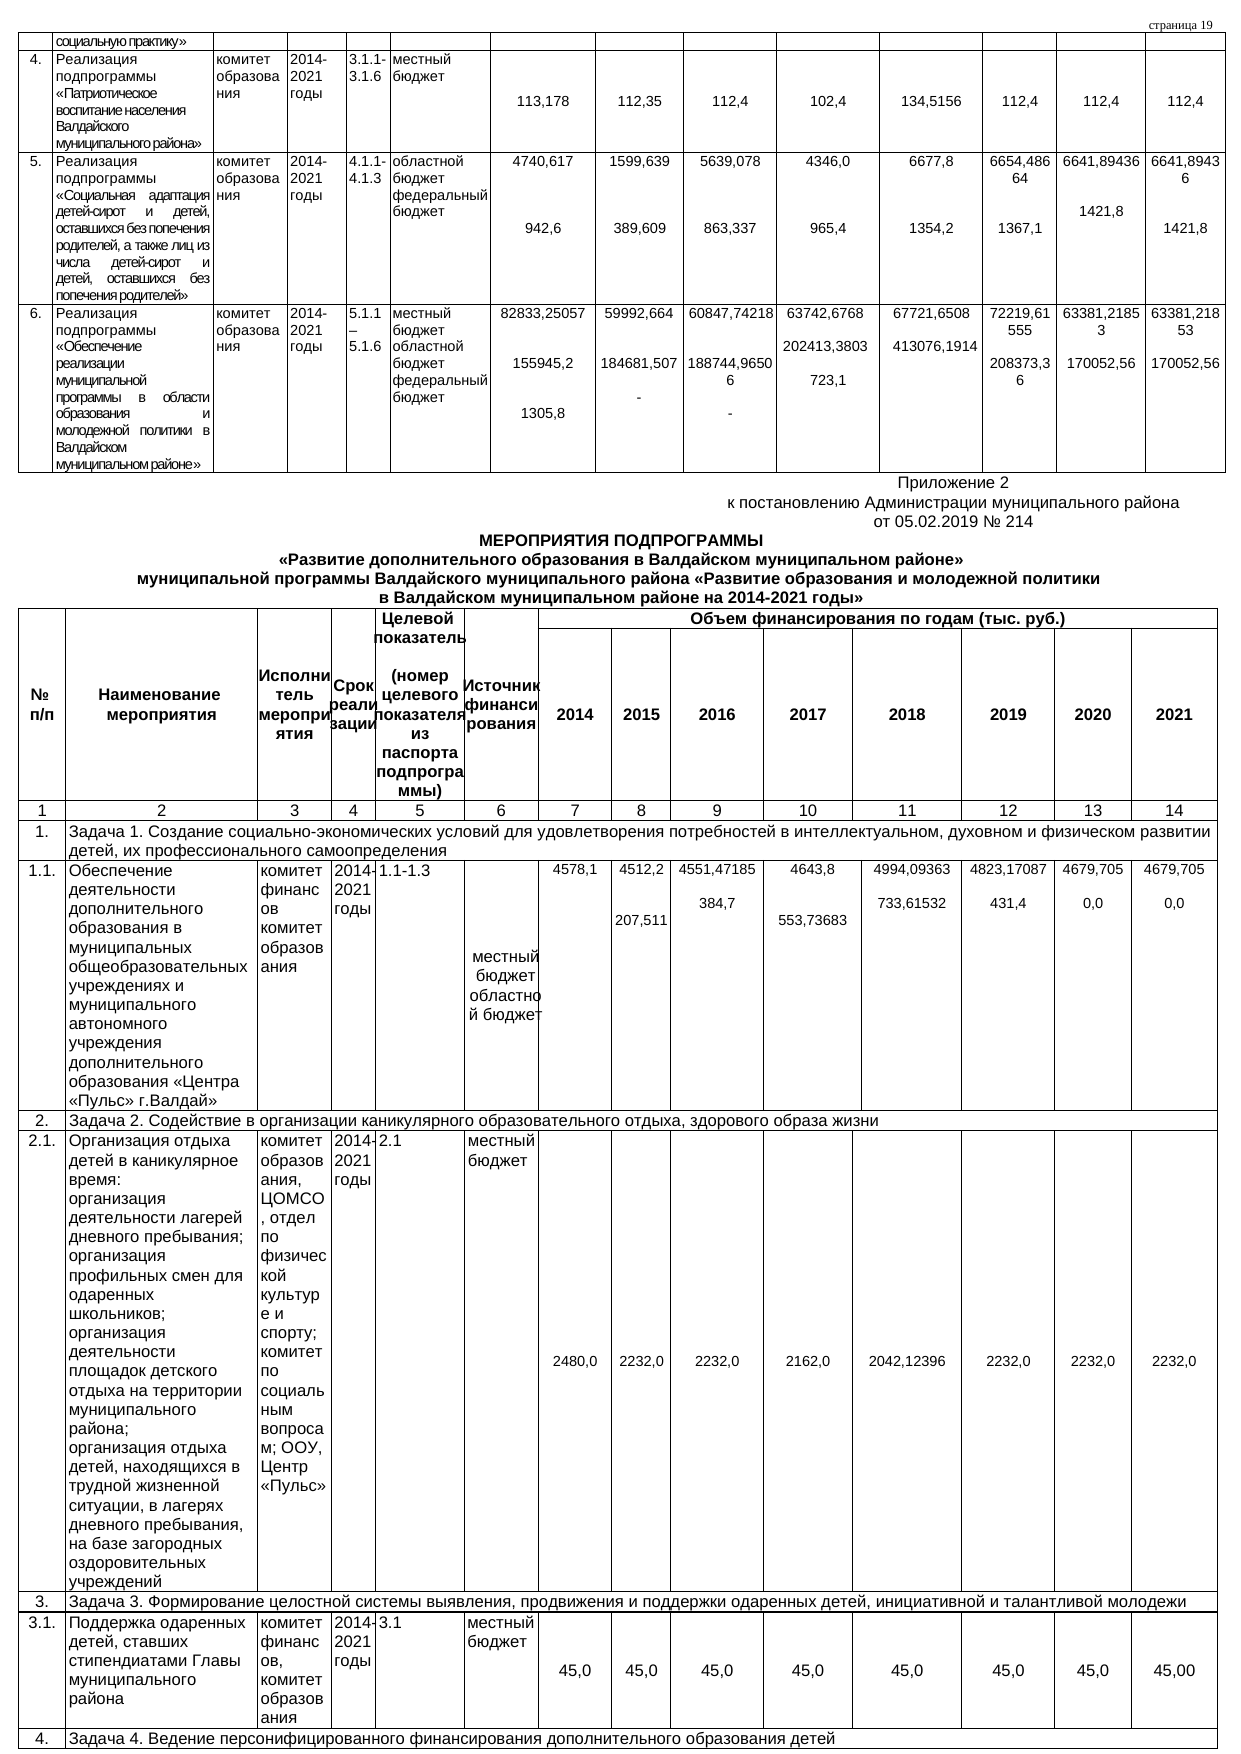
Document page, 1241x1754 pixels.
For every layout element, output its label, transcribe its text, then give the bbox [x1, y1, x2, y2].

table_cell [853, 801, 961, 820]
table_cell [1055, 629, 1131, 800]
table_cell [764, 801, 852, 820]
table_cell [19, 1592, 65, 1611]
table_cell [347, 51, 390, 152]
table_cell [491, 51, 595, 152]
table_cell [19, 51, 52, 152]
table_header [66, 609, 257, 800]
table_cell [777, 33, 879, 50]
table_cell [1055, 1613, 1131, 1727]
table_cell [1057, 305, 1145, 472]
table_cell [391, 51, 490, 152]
text к постановлению Администрации муниципального района [694, 492, 1212, 512]
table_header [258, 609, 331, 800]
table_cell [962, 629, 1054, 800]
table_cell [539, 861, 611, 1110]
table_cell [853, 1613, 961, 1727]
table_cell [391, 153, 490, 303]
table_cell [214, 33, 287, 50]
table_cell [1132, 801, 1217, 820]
text Мероприятия подпрограммы [29, 531, 1212, 550]
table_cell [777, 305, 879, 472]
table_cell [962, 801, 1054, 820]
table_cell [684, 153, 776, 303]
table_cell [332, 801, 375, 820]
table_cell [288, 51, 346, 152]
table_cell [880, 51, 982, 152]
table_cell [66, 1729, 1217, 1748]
text «Развитие дополнительного образования в Валдайском муниципальном районе» [29, 550, 1212, 569]
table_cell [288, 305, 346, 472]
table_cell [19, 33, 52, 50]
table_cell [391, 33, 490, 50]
text от 05.02.2019 № 214 [694, 512, 1212, 531]
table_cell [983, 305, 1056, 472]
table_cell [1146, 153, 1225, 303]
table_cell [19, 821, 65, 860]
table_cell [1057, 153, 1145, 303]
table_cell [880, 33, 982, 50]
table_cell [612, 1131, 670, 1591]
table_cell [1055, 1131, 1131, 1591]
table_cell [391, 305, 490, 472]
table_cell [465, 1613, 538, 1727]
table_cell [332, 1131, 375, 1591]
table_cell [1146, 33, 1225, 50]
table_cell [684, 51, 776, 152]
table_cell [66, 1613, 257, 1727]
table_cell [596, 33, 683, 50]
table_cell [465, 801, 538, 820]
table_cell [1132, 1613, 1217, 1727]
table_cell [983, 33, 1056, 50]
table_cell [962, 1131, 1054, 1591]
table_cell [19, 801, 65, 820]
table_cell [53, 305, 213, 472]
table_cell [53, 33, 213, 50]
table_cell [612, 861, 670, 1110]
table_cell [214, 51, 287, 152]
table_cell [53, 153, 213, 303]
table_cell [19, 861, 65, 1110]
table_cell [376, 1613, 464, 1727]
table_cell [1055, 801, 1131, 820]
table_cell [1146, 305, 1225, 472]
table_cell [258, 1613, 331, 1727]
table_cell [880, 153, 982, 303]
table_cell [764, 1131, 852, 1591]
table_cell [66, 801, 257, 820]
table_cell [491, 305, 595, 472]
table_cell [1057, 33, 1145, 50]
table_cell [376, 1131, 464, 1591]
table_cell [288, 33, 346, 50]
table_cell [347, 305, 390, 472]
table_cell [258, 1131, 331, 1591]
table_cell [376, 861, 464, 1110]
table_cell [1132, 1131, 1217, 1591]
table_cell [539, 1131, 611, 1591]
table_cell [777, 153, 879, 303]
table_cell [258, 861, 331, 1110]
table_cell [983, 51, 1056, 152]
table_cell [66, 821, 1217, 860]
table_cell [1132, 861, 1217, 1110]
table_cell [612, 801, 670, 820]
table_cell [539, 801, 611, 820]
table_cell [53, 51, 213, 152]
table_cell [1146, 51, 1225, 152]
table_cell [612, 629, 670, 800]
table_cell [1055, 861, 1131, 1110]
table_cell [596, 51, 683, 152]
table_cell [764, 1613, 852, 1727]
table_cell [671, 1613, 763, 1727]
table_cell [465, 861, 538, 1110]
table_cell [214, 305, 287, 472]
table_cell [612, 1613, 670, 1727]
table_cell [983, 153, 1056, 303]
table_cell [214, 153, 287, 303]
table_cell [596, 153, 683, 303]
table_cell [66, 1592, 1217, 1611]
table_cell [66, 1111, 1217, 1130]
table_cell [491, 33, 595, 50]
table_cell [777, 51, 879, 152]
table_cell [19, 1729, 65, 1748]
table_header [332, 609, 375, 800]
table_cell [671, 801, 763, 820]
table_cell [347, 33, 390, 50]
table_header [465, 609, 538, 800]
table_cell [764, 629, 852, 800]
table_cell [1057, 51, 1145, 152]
text Приложение 2 [694, 473, 1212, 492]
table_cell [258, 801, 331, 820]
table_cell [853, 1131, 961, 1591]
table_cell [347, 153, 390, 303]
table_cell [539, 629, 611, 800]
text муниципальной программы Валдайского муниципального района «Развитие образования и молодежной политики в Валдайском муниципальном районе на 2014-2021 годы» [29, 569, 1212, 607]
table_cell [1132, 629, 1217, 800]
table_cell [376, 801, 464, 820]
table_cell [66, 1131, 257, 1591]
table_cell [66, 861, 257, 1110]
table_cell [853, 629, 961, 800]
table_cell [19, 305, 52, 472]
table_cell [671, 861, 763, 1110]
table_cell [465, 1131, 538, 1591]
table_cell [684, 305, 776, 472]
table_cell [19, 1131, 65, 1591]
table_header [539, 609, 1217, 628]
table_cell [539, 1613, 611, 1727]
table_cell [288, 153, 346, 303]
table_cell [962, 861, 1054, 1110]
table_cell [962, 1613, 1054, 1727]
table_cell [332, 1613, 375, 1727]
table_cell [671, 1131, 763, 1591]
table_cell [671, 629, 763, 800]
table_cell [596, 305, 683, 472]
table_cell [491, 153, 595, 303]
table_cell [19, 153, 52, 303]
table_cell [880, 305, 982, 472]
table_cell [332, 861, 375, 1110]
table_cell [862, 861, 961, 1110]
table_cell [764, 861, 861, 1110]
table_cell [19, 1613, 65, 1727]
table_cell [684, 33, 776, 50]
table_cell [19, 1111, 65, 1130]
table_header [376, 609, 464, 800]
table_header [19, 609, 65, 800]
